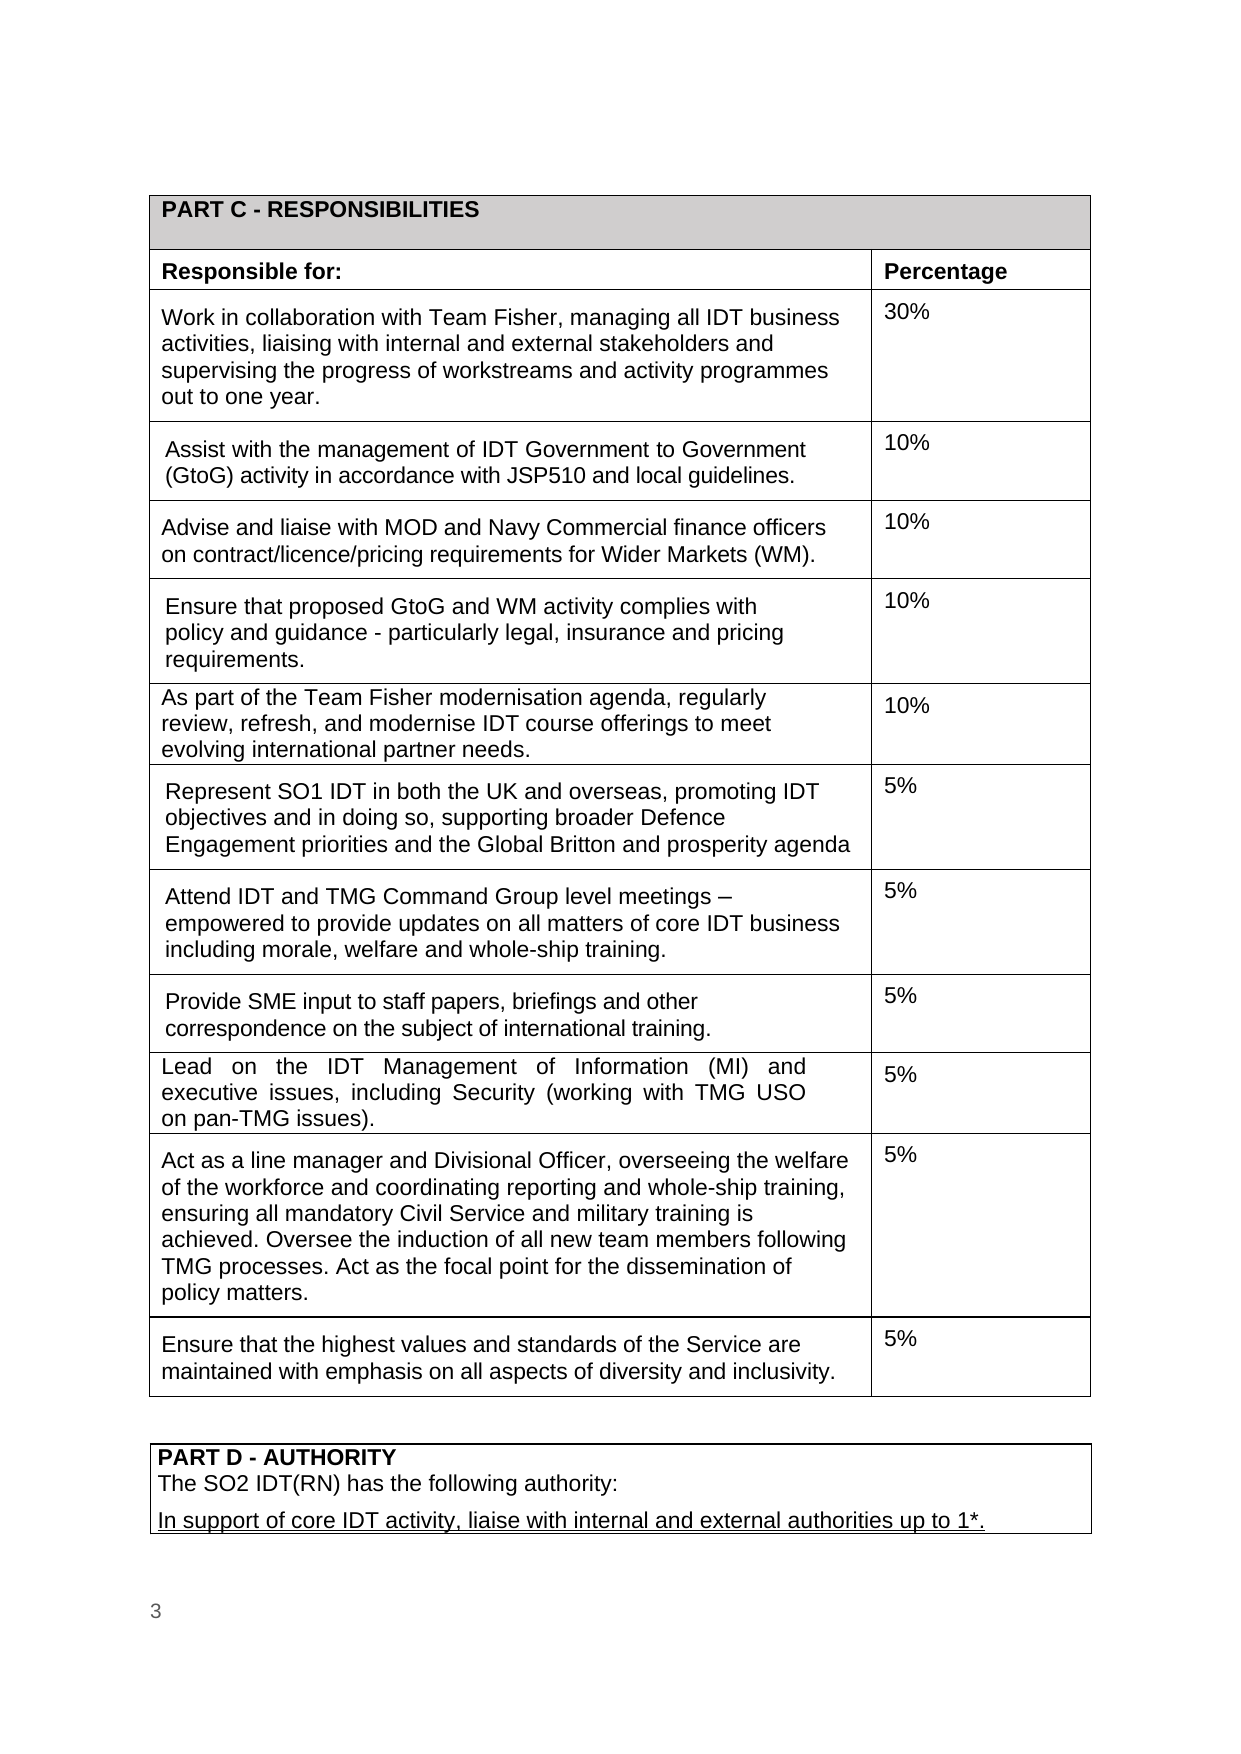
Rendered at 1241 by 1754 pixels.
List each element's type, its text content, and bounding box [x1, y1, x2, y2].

text The SO2 IDT(RN) has the following authority: [151, 1465, 1091, 1496]
text 3 [150, 1599, 1091, 1623]
table_cell Ensure that the highest values and standards of the Service are maintained with emphasis on all aspects of diversity and inclusivity. [150, 1318, 871, 1396]
table_cell Percentage [872, 250, 1090, 289]
table_cell 10% [872, 579, 1090, 683]
table_cell As part of the Team Fisher modernisation agenda, regularly review, refresh, and modernise IDT course offerings to meet evolving international partner needs. [150, 684, 871, 763]
table_cell Represent SO1 IDT in both the UK and overseas, promoting IDT objectives and in doing so, supporting broader Defence Engagement priorities and the Global Britton and prosperity agenda [150, 765, 871, 868]
table_cell 5% [872, 975, 1090, 1052]
text In support of core IDT activity, liaise with internal and external authorities up to 1*. [151, 1504, 1091, 1533]
table_cell Work in collaboration with Team Fisher, managing all IDT business activities, liaising with internal and external stakeholders and supervising the progress of workstreams and activity programmes out to one year. [150, 290, 871, 421]
table_cell 5% [872, 765, 1090, 868]
table_cell Assist with the management of IDT Government to Government (GtoG) activity in accordance with JSP510 and local guidelines. [150, 422, 871, 499]
table_cell Act as a line manager and Divisional Officer, overseeing the welfare of the workforce and coordinating reporting and whole-ship training, ensuring all mandatory Civil Service and military training is achieved. Oversee the induction of all new team members following TMG processes. Act as the focal point for the dissemination of policy matters. [150, 1134, 871, 1316]
table_cell Attend IDT and TMG Command Group level meetings – empowered to provide updates on all matters of core IDT business including morale, welfare and whole-ship training. [150, 870, 871, 973]
table_cell Advise and liaise with MOD and Navy Commercial finance officers on contract/licence/pricing requirements for Wider Markets (WM). [150, 501, 871, 578]
table_header PART C - RESPONSIBILITIES [150, 196, 1090, 249]
table_cell 30% [872, 290, 1090, 421]
table_cell 10% [872, 422, 1090, 499]
table_cell Provide SME input to staff papers, briefings and other correspondence on the subject of international training. [150, 975, 871, 1052]
table_cell Lead on the IDT Management of Information (MI) and executive issues, including Security (working with TMG USO on pan-TMG issues). [150, 1053, 871, 1132]
table_cell 5% [872, 1134, 1090, 1316]
table_cell 5% [872, 1053, 1090, 1132]
table_cell Responsible for: [150, 250, 871, 289]
table_cell 5% [872, 870, 1090, 973]
table_cell 10% [872, 501, 1090, 578]
text PART D - AUTHORITY [151, 1445, 1091, 1465]
table_cell 10% [872, 684, 1090, 763]
table_cell 5% [872, 1318, 1090, 1396]
table_cell Ensure that proposed GtoG and WM activity complies with policy and guidance - particularly legal, insurance and pricing requirements. [150, 579, 871, 683]
